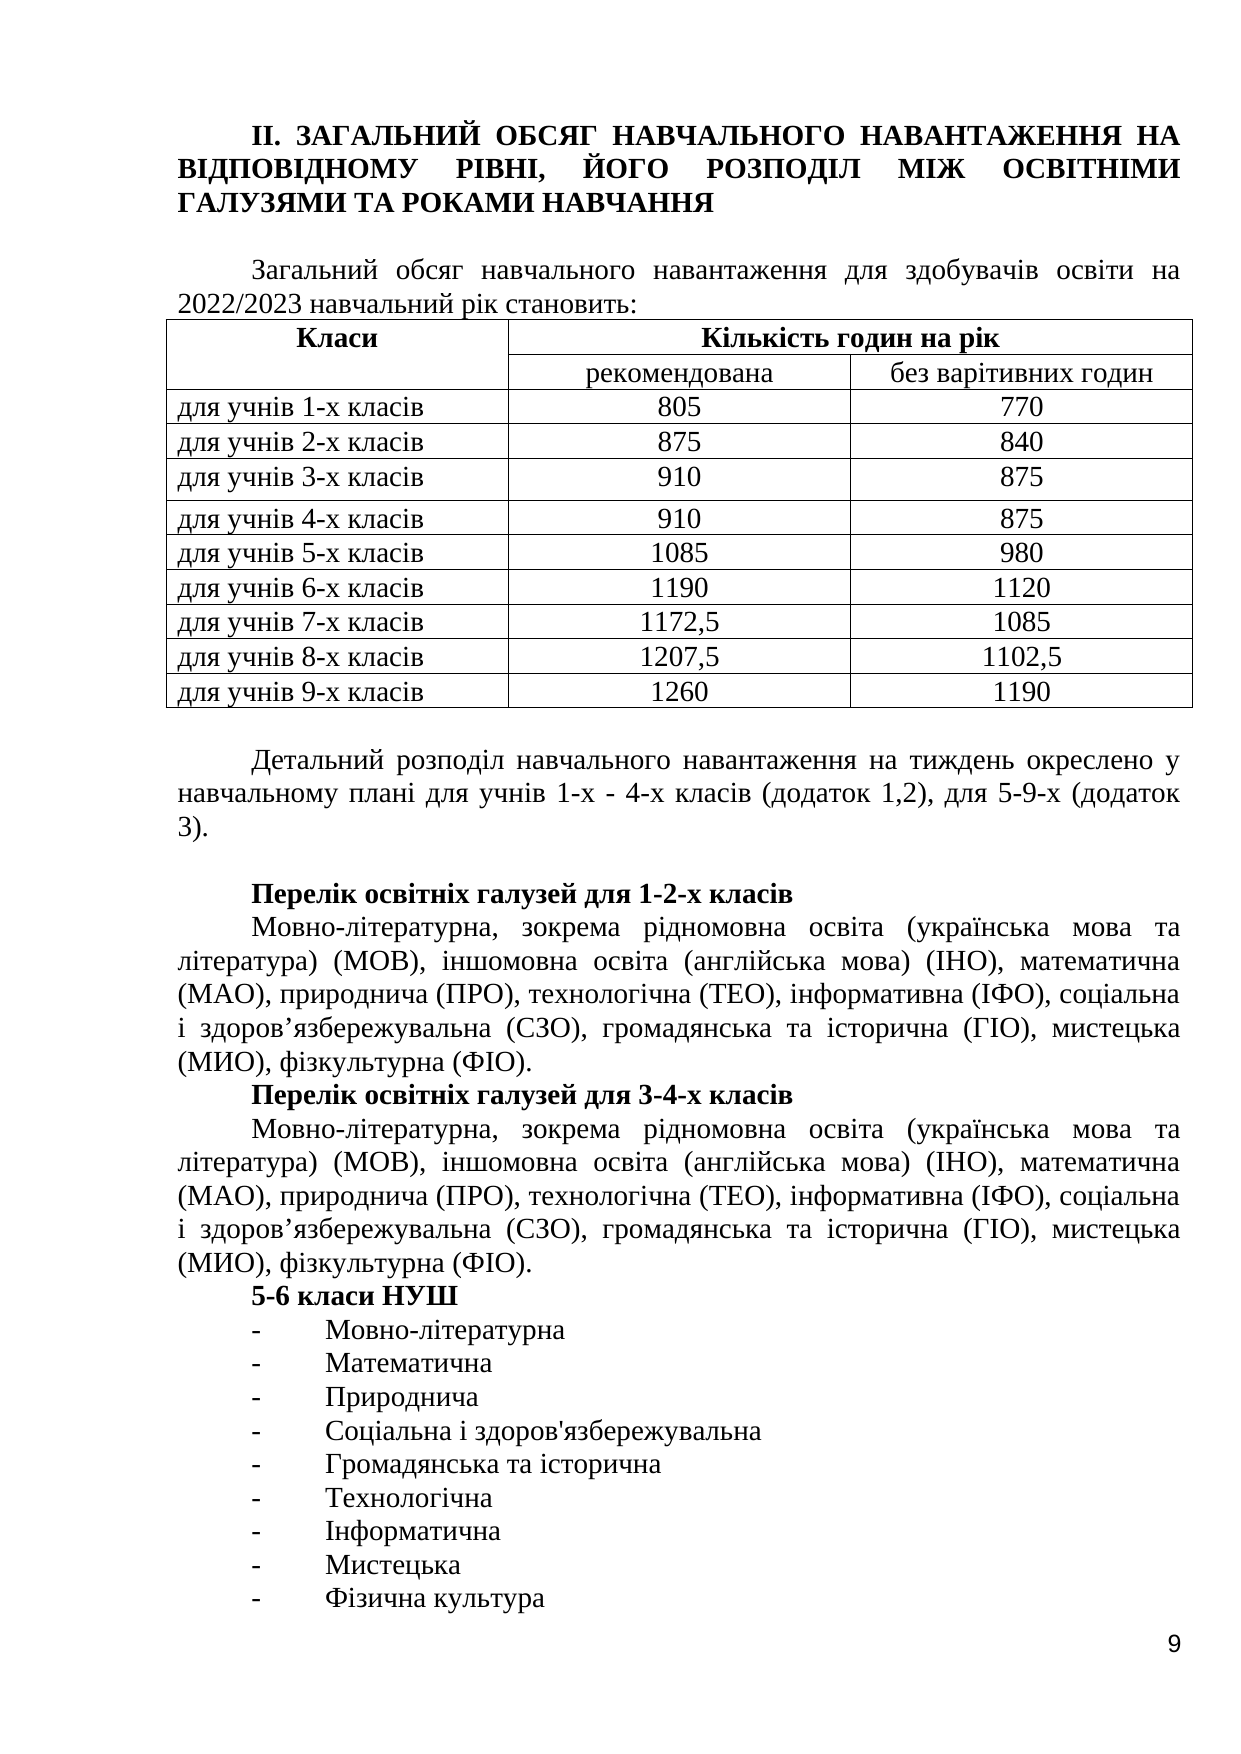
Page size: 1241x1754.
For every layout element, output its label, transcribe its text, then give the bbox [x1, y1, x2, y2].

table_cell 910 [509, 501, 850, 534]
text - Мистецька [177, 1547, 1181, 1580]
text Перелік освітніх галузей для 1-2-х класів [177, 876, 1181, 909]
table_cell для учнів 3-х класів [167, 459, 508, 500]
table_cell 770 [851, 390, 1192, 423]
table_cell 805 [509, 390, 850, 423]
text - Природнича [177, 1379, 1181, 1413]
text - Соціальна і здоров'язбережувальна [177, 1413, 1181, 1446]
table_cell для учнів 2-х класів [167, 424, 508, 458]
table_cell для учнів 4-х класів [167, 501, 508, 534]
text - Інформатична [177, 1513, 1181, 1547]
table_cell 1190 [509, 570, 850, 603]
table_cell для учнів 1-х класів [167, 390, 508, 423]
text 5-6 класи НУШ [177, 1278, 1181, 1312]
text Загальний обсяг навчального навантаження для здобувачів освіти на 2022/2023 навчальний рік становить: [177, 252, 1181, 319]
table_header Кількість годин на рік [509, 320, 1192, 354]
table_cell 1102,5 [851, 639, 1192, 673]
table_cell 1207,5 [509, 639, 850, 673]
table_cell рекомендована [509, 355, 850, 388]
text Мовно-літературна, зокрема рідномовна освіта (українська мова та література) (МОВ), іншомовна освіта (англійська мова) (ІНО), математична (МАО), природнича (ПРО), технологічна (ТЕО), інформативна (ІФО), соціальна і здоров’язбережувальна (СЗО), громадянська та історична (ГІО), мистецька (МИО), фізкультурна (ФІО). [177, 909, 1181, 1077]
text - Фізична культура [177, 1580, 1181, 1614]
table_cell 1190 [851, 674, 1192, 707]
table_cell 875 [851, 501, 1192, 534]
table_header Класи [167, 320, 508, 388]
text Мовно-літературна, зокрема рідномовна освіта (українська мова та література) (МОВ), іншомовна освіта (англійська мова) (ІНО), математична (МАО), природнича (ПРО), технологічна (ТЕО), інформативна (ІФО), соціальна і здоров’язбережувальна (СЗО), громадянська та історична (ГІО), мистецька (МИО), фізкультурна (ФІО). [177, 1111, 1181, 1278]
table_cell 875 [509, 424, 850, 458]
table_cell 1085 [851, 605, 1192, 638]
table_cell 1120 [851, 570, 1192, 603]
table_cell для учнів 8-х класів [167, 639, 508, 673]
table_cell 1085 [509, 535, 850, 569]
table_cell 1260 [509, 674, 850, 707]
text - Громадянська та історична [177, 1446, 1181, 1480]
table_cell 875 [851, 459, 1192, 500]
table_cell 910 [509, 459, 850, 500]
table_cell для учнів 5-х класів [167, 535, 508, 569]
text Перелік освітніх галузей для 3-4-х класів [177, 1077, 1181, 1111]
table_cell без варітивних годин [851, 355, 1192, 388]
text Детальний розподіл навчального навантаження на тиждень окреслено у навчальному плані для учнів 1-х - 4-х класів (додаток 1,2), для 5-9-х (додаток 3). [177, 742, 1181, 842]
table_cell для учнів 9-х класів [167, 674, 508, 707]
text ІІ. ЗАГАЛЬНИЙ ОБСЯГ НАВЧАЛЬНОГО НАВАНТАЖЕННЯ НА ВІДПОВІДНОМУ РІВНІ, ЙОГО РОЗПОДІЛ МІЖ ОСВІТНІМИ ГАЛУЗЯМИ ТА РОКАМИ НАВЧАННЯ [177, 118, 1181, 219]
text - Мовно-літературна [177, 1312, 1181, 1346]
text - Математична [177, 1346, 1181, 1379]
table_cell для учнів 7-х класів [167, 605, 508, 638]
table_cell 1172,5 [509, 605, 850, 638]
table_cell 980 [851, 535, 1192, 569]
table_cell для учнів 6-х класів [167, 570, 508, 603]
text - Технологічна [177, 1480, 1181, 1513]
table_cell 840 [851, 424, 1192, 458]
